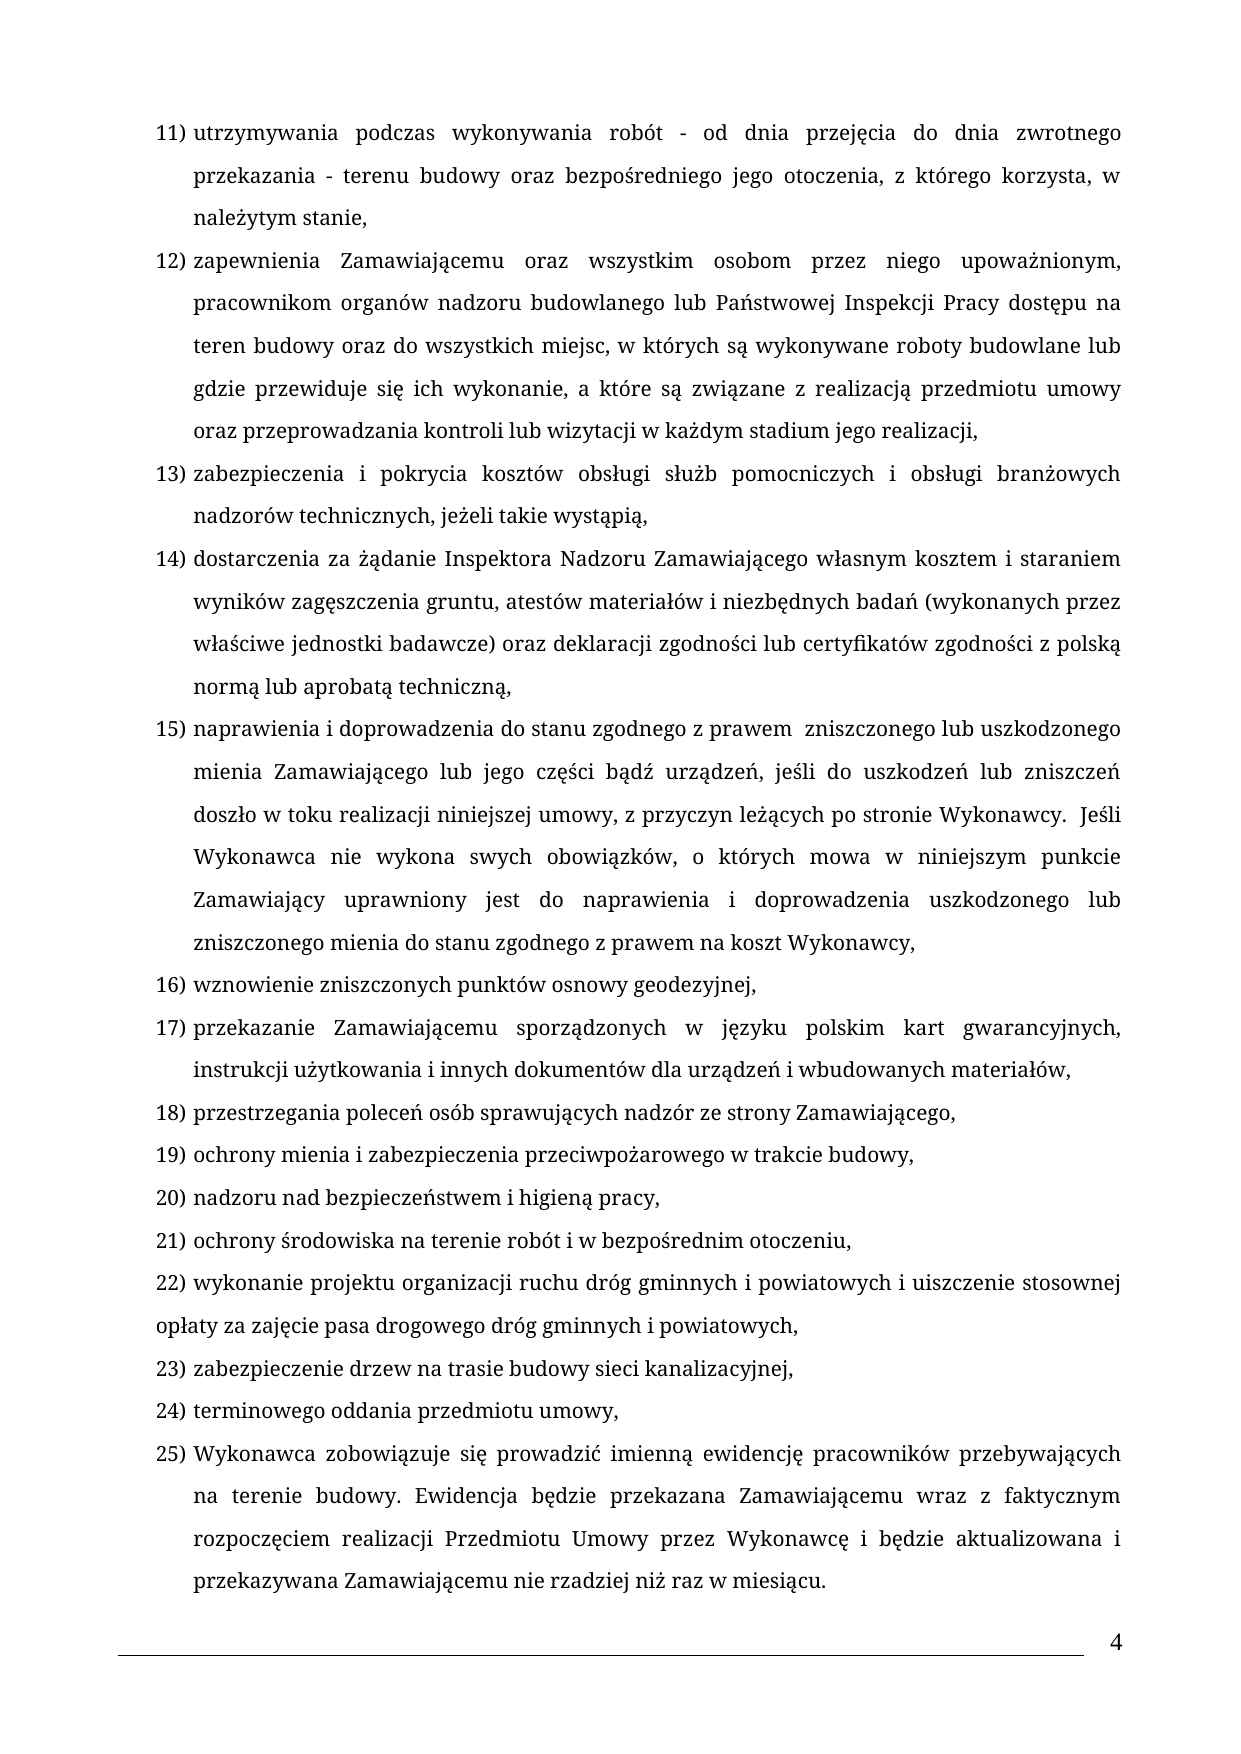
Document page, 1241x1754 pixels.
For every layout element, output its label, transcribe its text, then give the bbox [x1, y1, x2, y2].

list naprawienia i doprowadzenia do stanu zgodnego z prawem zniszczonego lub uszkodzonego mienia Zamawiającego lub jego części bądź urządzeń, jeśli do uszkodzeń lub zniszczeń doszło w toku realizacji niniejszej umowy, z przyczyn leżących po stronie Wykonawcy. Jeśli Wykonawca nie wykona swych obowiązków, o których mowa w niniejszym punkcie Zamawiający uprawniony jest do naprawienia i doprowadzenia uszkodzonego lub zniszczonego mienia do stanu zgodnego z prawem na koszt Wykonawcy, [156, 714, 1122, 956]
list zapewnienia Zamawiającemu oraz wszystkim osobom przez niego upoważnionym, pracownikom organów nadzoru budowlanego lub Państwowej Inspekcji Pracy dostępu na teren budowy oraz do wszystkich miejsc, w których są wykonywane roboty budowlane lub gdzie przewiduje się ich wykonanie, a które są związane z realizacją przedmiotu umowy oraz przeprowadzania kontroli lub wizytacji w każdym stadium jego realizacji, [156, 246, 1122, 445]
list Wykonawca zobowiązuje się prowadzić imienną ewidencję pracowników przebywających na terenie budowy. Ewidencja będzie przekazana Zamawiającemu wraz z faktycznym rozpoczęciem realizacji Przedmiotu Umowy przez Wykonawcę i będzie aktualizowana i przekazywana Zamawiającemu nie rzadziej niż raz w miesiącu. [156, 1439, 1122, 1595]
list zabezpieczenie drzew na trasie budowy sieci kanalizacyjnej, [156, 1354, 1122, 1382]
list przekazanie Zamawiającemu sporządzonych w języku polskim kart gwarancyjnych, instrukcji użytkowania i innych dokumentów dla urządzeń i wbudowanych materiałów, [156, 1013, 1122, 1084]
list ochrony środowiska na terenie robót i w bezpośrednim otoczeniu, [156, 1226, 1122, 1254]
list dostarczenia za żądanie Inspektora Nadzoru Zamawiającego własnym kosztem i staraniem wyników zagęszczenia gruntu, atestów materiałów i niezbędnych badań (wykonanych przez właściwe jednostki badawcze) oraz deklaracji zgodności lub certyfikatów zgodności z polską normą lub aprobatą techniczną, [156, 544, 1122, 700]
list ochrony mienia i zabezpieczenia przeciwpożarowego w trakcie budowy, [156, 1141, 1122, 1169]
list utrzymywania podczas wykonywania robót - od dnia przejęcia do dnia zwrotnego przekazania - terenu budowy oraz bezpośredniego jego otoczenia, z którego korzysta, w należytym stanie, [156, 118, 1122, 232]
list wykonanie projektu organizacji ruchu dróg gminnych i powiatowych i uiszczenie stosownej opłaty za zajęcie pasa drogowego dróg gminnych i powiatowych, [156, 1268, 1122, 1339]
list przestrzegania poleceń osób sprawujących nadzór ze strony Zamawiającego, [156, 1098, 1122, 1126]
list wznowienie zniszczonych punktów osnowy geodezyjnej, [156, 970, 1122, 999]
list zabezpieczenia i pokrycia kosztów obsługi służb pomocniczych i obsługi branżowych nadzorów technicznych, jeżeli takie wystąpią, [156, 459, 1122, 530]
list nadzoru nad bezpieczeństwem i higieną pracy, [156, 1183, 1122, 1212]
list terminowego oddania przedmiotu umowy, [156, 1396, 1122, 1425]
